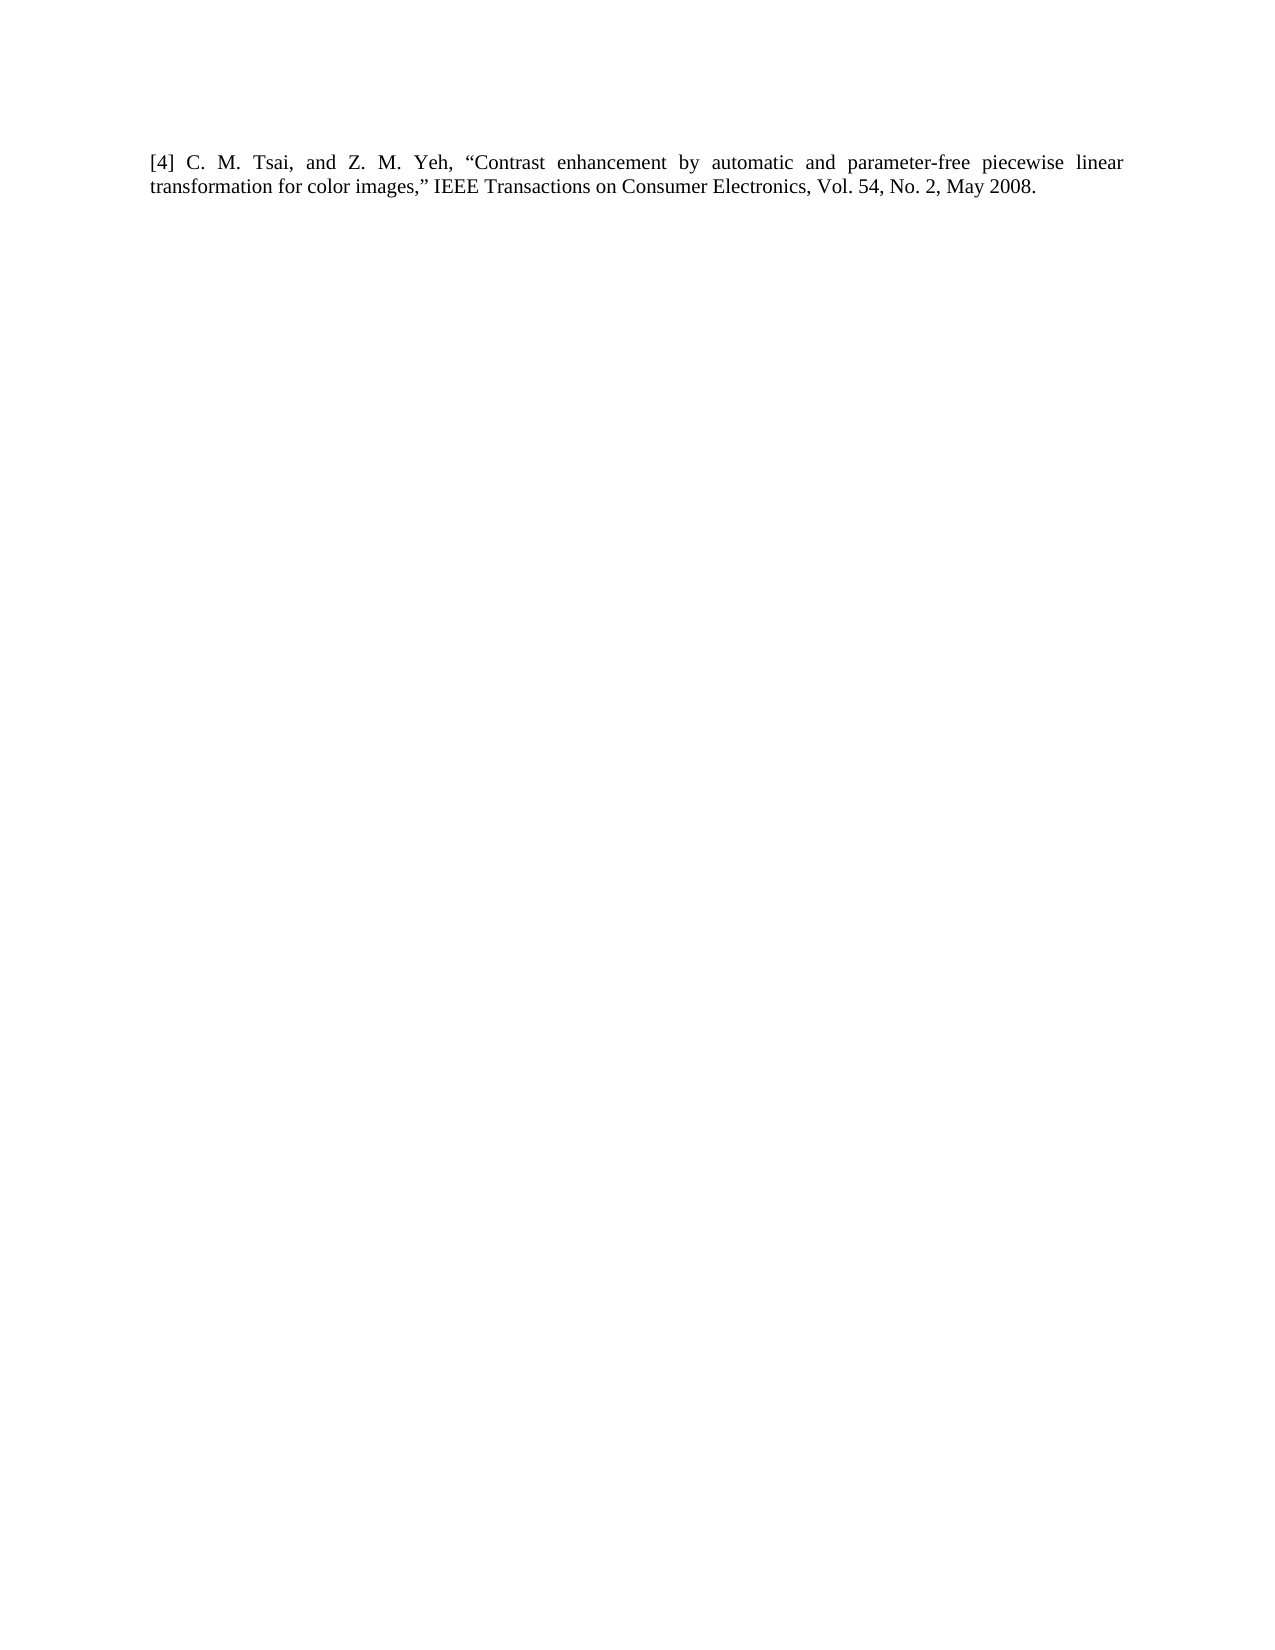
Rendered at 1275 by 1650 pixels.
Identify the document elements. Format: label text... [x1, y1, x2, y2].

text [4] C. M. Tsai, and Z. M. Yeh, “Contrast enhancement by automatic and parameter-free piecewise linear transformation for color images,” IEEE Transactions on Consumer Electronics, Vol. 54, No. 2, May 2008. [150, 150, 1125, 198]
